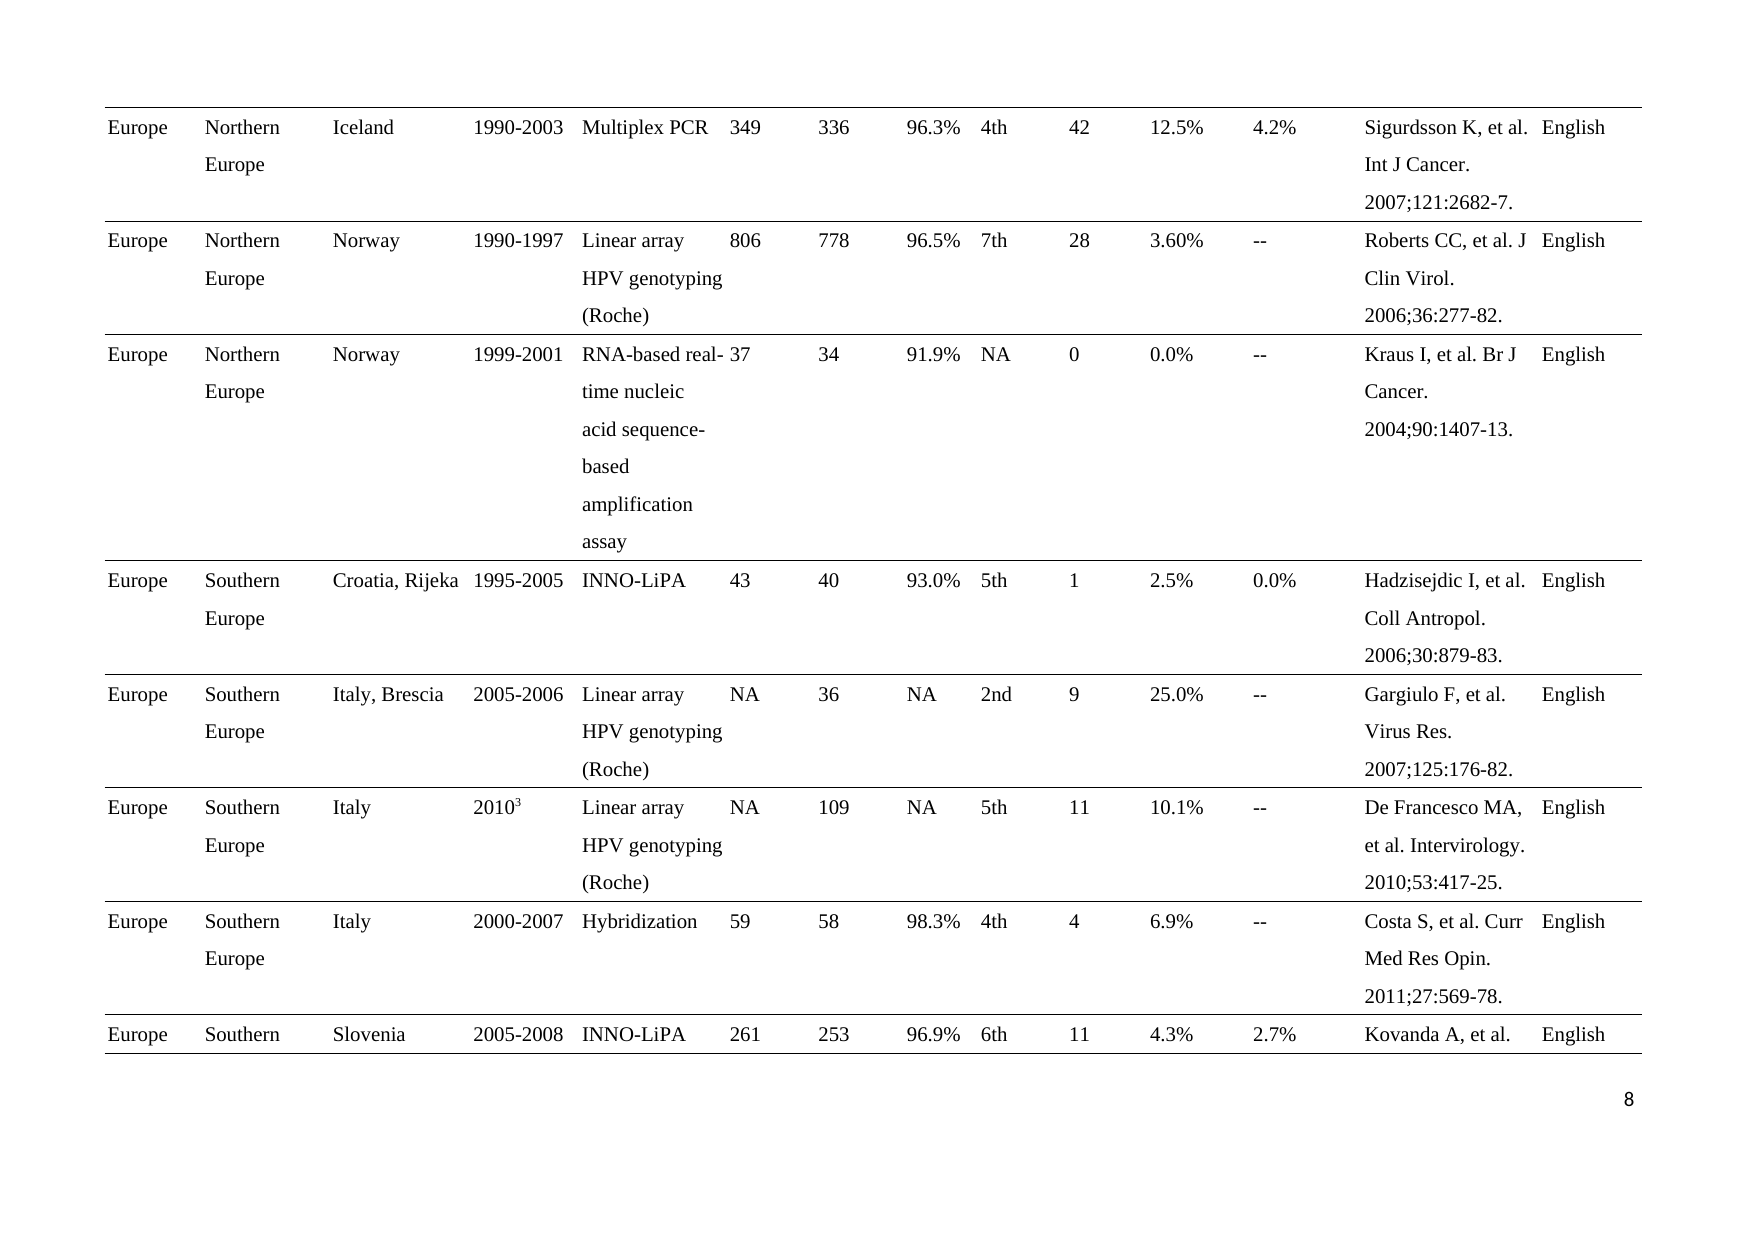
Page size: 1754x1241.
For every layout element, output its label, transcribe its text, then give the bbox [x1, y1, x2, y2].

table_cell -- [1250, 222, 1361, 334]
table_cell Northern Europe [202, 108, 330, 221]
table_cell 806 [727, 222, 815, 334]
table_cell Italy [330, 788, 470, 901]
table_cell 7th [978, 222, 1066, 334]
table_cell 5th [978, 561, 1066, 674]
table_cell -- [1250, 788, 1361, 901]
table_cell 42 [1066, 108, 1147, 221]
table_cell English [1539, 108, 1642, 221]
table_cell 336 [815, 108, 904, 221]
table_cell 4.2% [1250, 108, 1361, 221]
table_cell 1 [1066, 561, 1147, 674]
table_cell 37 [727, 335, 815, 560]
table_cell NA [727, 788, 815, 901]
table_cell -- [1250, 335, 1361, 560]
table_cell 2.7% [1250, 1015, 1361, 1053]
table_cell -- [1250, 675, 1361, 787]
table_cell 96.3% [904, 108, 978, 221]
table_cell 12.5% [1147, 108, 1250, 221]
table_cell 43 [727, 561, 815, 674]
table_cell 93.0% [904, 561, 978, 674]
table_cell Norway [330, 335, 470, 560]
table_cell 36 [815, 675, 904, 787]
table_cell 96.9% [904, 1015, 978, 1053]
table_cell 1995-2005 [470, 561, 579, 674]
table_cell 4th [978, 108, 1066, 221]
table_cell 2005-2008 [470, 1015, 579, 1053]
table_cell English [1539, 788, 1642, 901]
table_cell English [1539, 335, 1642, 560]
table_cell Multiplex PCR [579, 108, 727, 221]
table_cell Southern Europe [202, 1015, 330, 1053]
table_cell -- [1250, 902, 1361, 1014]
table_cell 4 [1066, 902, 1147, 1014]
table_cell 2nd [978, 675, 1066, 787]
table_cell INNO-LiPA [579, 1015, 727, 1053]
table_cell Europe [105, 788, 202, 901]
table_cell 1990-2003 [470, 108, 579, 221]
table_cell De Francesco MA, et al. Intervirology. 2010;53:417-25. [1361, 788, 1539, 901]
table_cell Southern Europe [202, 675, 330, 787]
table_cell 11 [1066, 788, 1147, 901]
table_cell Europe [105, 222, 202, 334]
table_cell 5th [978, 788, 1066, 901]
table_cell 6th [978, 1015, 1066, 1053]
table_cell Linear array HPV genotyping (Roche) [579, 788, 727, 901]
table_cell 349 [727, 108, 815, 221]
table_cell 1990-1997 [470, 222, 579, 334]
table_cell 58 [815, 902, 904, 1014]
table_cell 40 [815, 561, 904, 674]
table_cell 109 [815, 788, 904, 901]
table_cell Northern Europe [202, 335, 330, 560]
table_cell 11 [1066, 1015, 1147, 1053]
table_cell Linear array HPV genotyping (Roche) [579, 222, 727, 334]
table_cell NA [904, 675, 978, 787]
table_cell Southern Europe [202, 561, 330, 674]
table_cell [1361, 1015, 1539, 1053]
table_cell 4.3% [1147, 1015, 1250, 1053]
table_cell Europe [105, 335, 202, 560]
table_cell Hadzisejdic I, et al. Coll Antropol. 2006;30:879-83. [1361, 561, 1539, 674]
table_cell 96.5% [904, 222, 978, 334]
table_cell Costa S, et al. Curr Med Res Opin. 2011;27:569-78. [1361, 902, 1539, 1014]
table_cell NA [904, 788, 978, 901]
table_cell 4th [978, 902, 1066, 1014]
table_cell 59 [727, 902, 815, 1014]
table_cell 261 [727, 1015, 815, 1053]
table_cell 2005-2006 [470, 675, 579, 787]
table_cell Europe [105, 561, 202, 674]
table_cell Europe [105, 1015, 202, 1053]
table_cell 20103 [470, 788, 579, 901]
table_cell Slovenia [330, 1015, 470, 1053]
table_cell Kraus I, et al. Br J Cancer. 2004;90:1407-13. [1361, 335, 1539, 560]
table_cell Norway [330, 222, 470, 334]
table_cell 98.3% [904, 902, 978, 1014]
table_cell Northern Europe [202, 222, 330, 334]
table_cell 1999-2001 [470, 335, 579, 560]
table_cell English [1539, 1015, 1642, 1053]
table_cell 91.9% [904, 335, 978, 560]
table_cell RNA-based real-time nucleic acid sequence-based amplification assay [579, 335, 727, 560]
table_cell Europe [105, 675, 202, 787]
table_cell English [1539, 675, 1642, 787]
table_cell 2.5% [1147, 561, 1250, 674]
table_cell Europe [105, 108, 202, 221]
table_cell Hybridization [579, 902, 727, 1014]
table_cell Southern Europe [202, 902, 330, 1014]
table_cell 253 [815, 1015, 904, 1053]
table_cell INNO-LiPA [579, 561, 727, 674]
table_cell 25.0% [1147, 675, 1250, 787]
table_cell Gargiulo F, et al. Virus Res. 2007;125:176-82. [1361, 675, 1539, 787]
table_cell NA [727, 675, 815, 787]
table_cell English [1539, 902, 1642, 1014]
table_cell 0.0% [1147, 335, 1250, 560]
table_cell English [1539, 561, 1642, 674]
table_cell Sigurdsson K, et al. Int J Cancer. 2007;121:2682-7. [1361, 108, 1539, 221]
table_cell 2000-2007 [470, 902, 579, 1014]
table_cell 778 [815, 222, 904, 334]
table_cell 0.0% [1250, 561, 1361, 674]
table_cell Europe [105, 902, 202, 1014]
table_cell Southern Europe [202, 788, 330, 901]
table_cell 9 [1066, 675, 1147, 787]
table_cell 3.60% [1147, 222, 1250, 334]
table_cell 6.9% [1147, 902, 1250, 1014]
table_cell Italy [330, 902, 470, 1014]
table_cell 10.1% [1147, 788, 1250, 901]
table_cell Iceland [330, 108, 470, 221]
table_cell Roberts CC, et al. J Clin Virol. 2006;36:277-82. [1361, 222, 1539, 334]
table_cell Croatia, Rijeka [330, 561, 470, 674]
table_cell Linear array HPV genotyping (Roche) [579, 675, 727, 787]
table_cell NA [978, 335, 1066, 560]
table_cell 28 [1066, 222, 1147, 334]
table_cell 0 [1066, 335, 1147, 560]
table_cell Italy, Brescia [330, 675, 470, 787]
table_cell English [1539, 222, 1642, 334]
table_cell 34 [815, 335, 904, 560]
